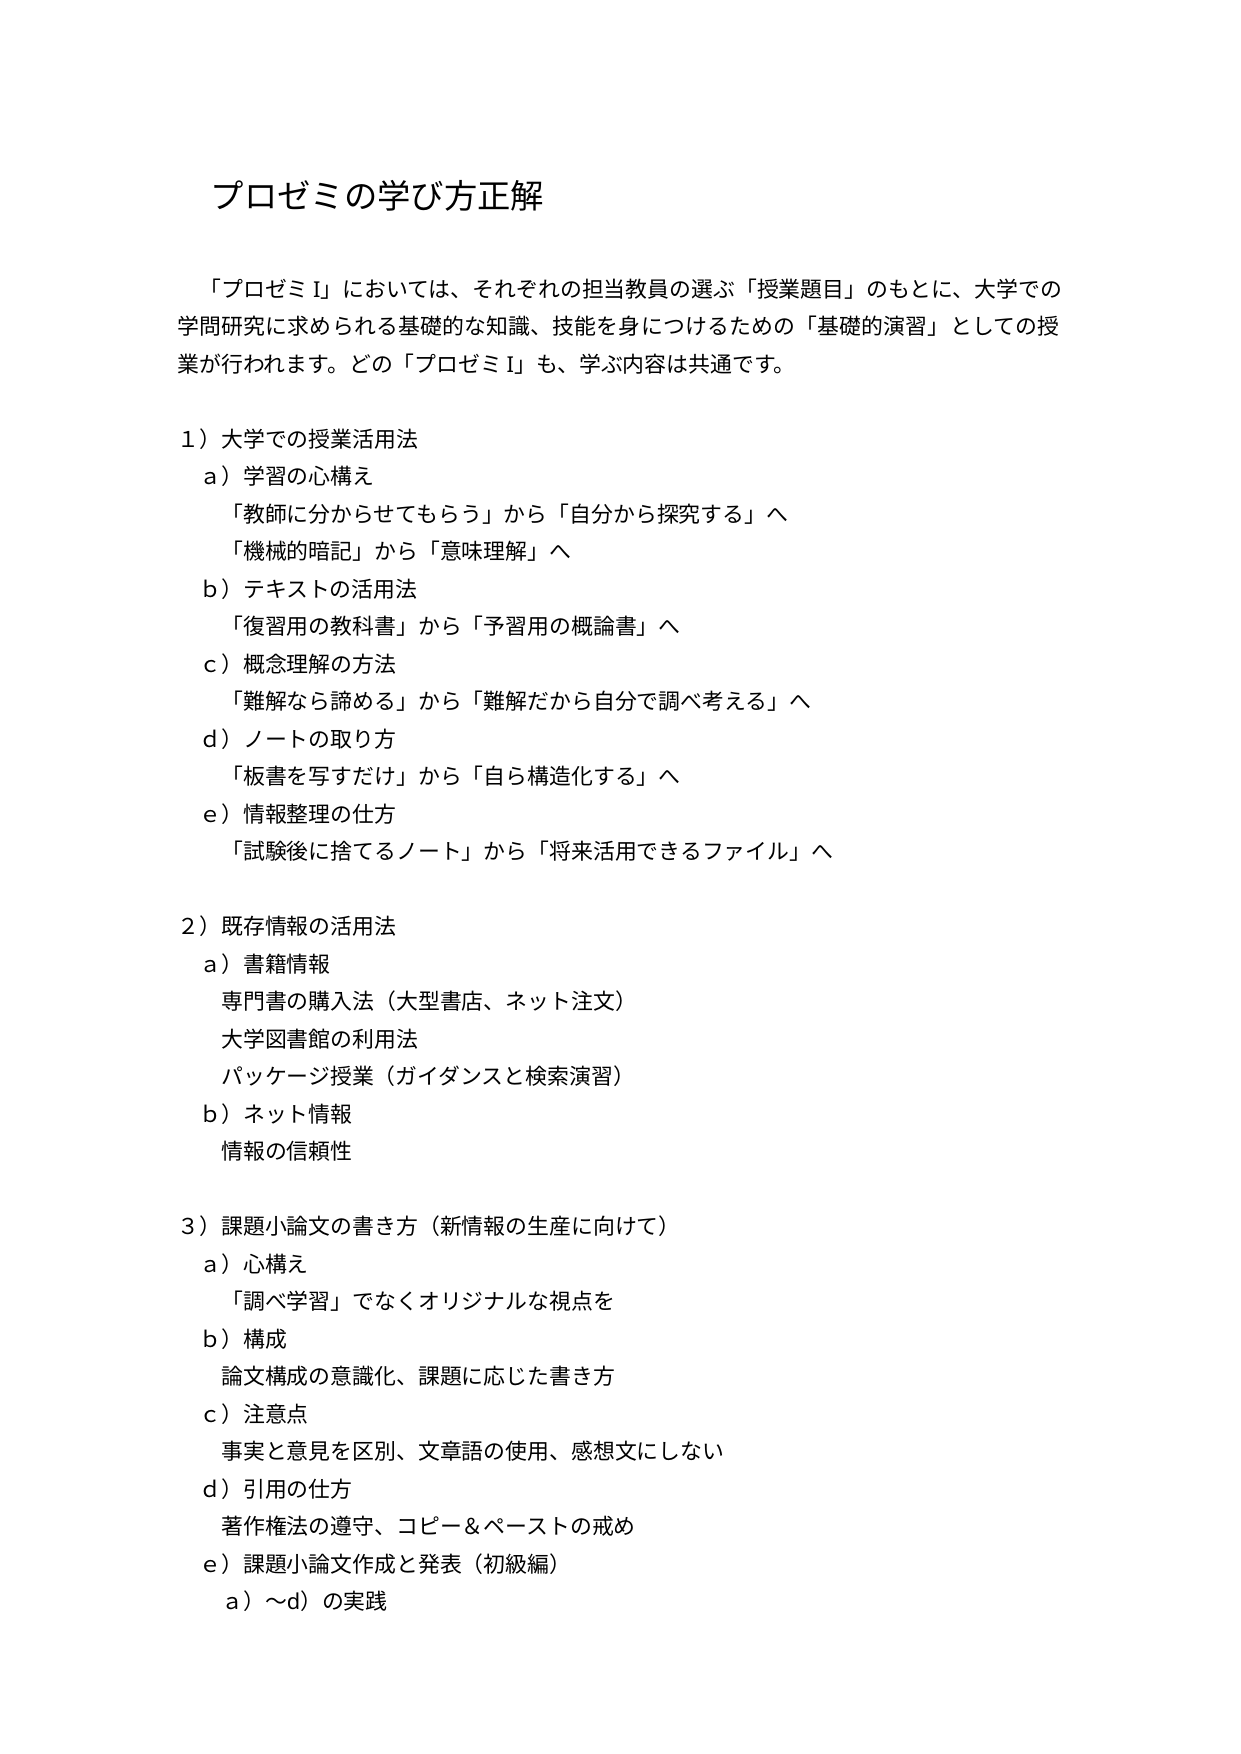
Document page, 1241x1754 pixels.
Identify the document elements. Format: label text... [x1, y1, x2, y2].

text 著作権法の遵守、コピー＆ペーストの戒め [177, 1506, 1063, 1544]
text ｅ）情報整理の仕方 [177, 794, 1063, 831]
text パッケージ授業（ガイダンスと検索演習） [177, 1056, 1063, 1094]
text 「機械的暗記」から「意味理解」へ [177, 531, 1063, 569]
text 情報の信頼性 [177, 1131, 1063, 1169]
text ａ）〜d）の実践 [177, 1581, 1063, 1619]
text ｄ）ノートの取り方 [177, 719, 1063, 756]
text 「試験後に捨てるノート」から「将来活用できるファイル」へ [177, 831, 1063, 869]
text ２）既存情報の活用法 [177, 906, 1063, 944]
text ａ）書籍情報 [177, 944, 1063, 981]
text ｅ）課題小論文作成と発表（初級編） [177, 1544, 1063, 1581]
text 「難解なら諦める」から「難解だから自分で調べ考える」へ [177, 681, 1063, 719]
text 論文構成の意識化、課題に応じた書き方 [177, 1356, 1063, 1394]
text 専門書の購入法（大型書店、ネット注文） [177, 981, 1063, 1019]
text ｃ）概念理解の方法 [177, 644, 1063, 681]
text ａ）学習の心構え [177, 456, 1063, 494]
text 「調べ学習」でなくオリジナルな視点を [177, 1281, 1063, 1319]
text ｄ）引用の仕方 [177, 1469, 1063, 1506]
text ａ）心構え [177, 1244, 1063, 1281]
text プロゼミの学び方正解 [177, 156, 1063, 231]
text 「プロゼミI」においては、それぞれの担当教員の選ぶ「授業題目」のもとに、大学での学問研究に求められる基礎的な知識、技能を身につけるための「基礎的演習」としての授業が行われます。どの「プロゼミI」も、学ぶ内容は共通です。 [177, 269, 1063, 381]
text 「板書を写すだけ」から「自ら構造化する」へ [177, 756, 1063, 794]
text ｂ）構成 [177, 1319, 1063, 1356]
text 事実と意見を区別、文章語の使用、感想文にしない [177, 1431, 1063, 1469]
text ｂ）ネット情報 [177, 1094, 1063, 1131]
text ３）課題小論文の書き方（新情報の生産に向けて） [177, 1206, 1063, 1244]
text １）大学での授業活用法 [177, 419, 1063, 456]
text ｃ）注意点 [177, 1394, 1063, 1431]
text ｂ）テキストの活用法 [177, 569, 1063, 606]
text 「復習用の教科書」から「予習用の概論書」へ [177, 606, 1063, 644]
text 「教師に分からせてもらう」から「自分から探究する」へ [177, 494, 1063, 531]
text 大学図書館の利用法 [177, 1019, 1063, 1056]
